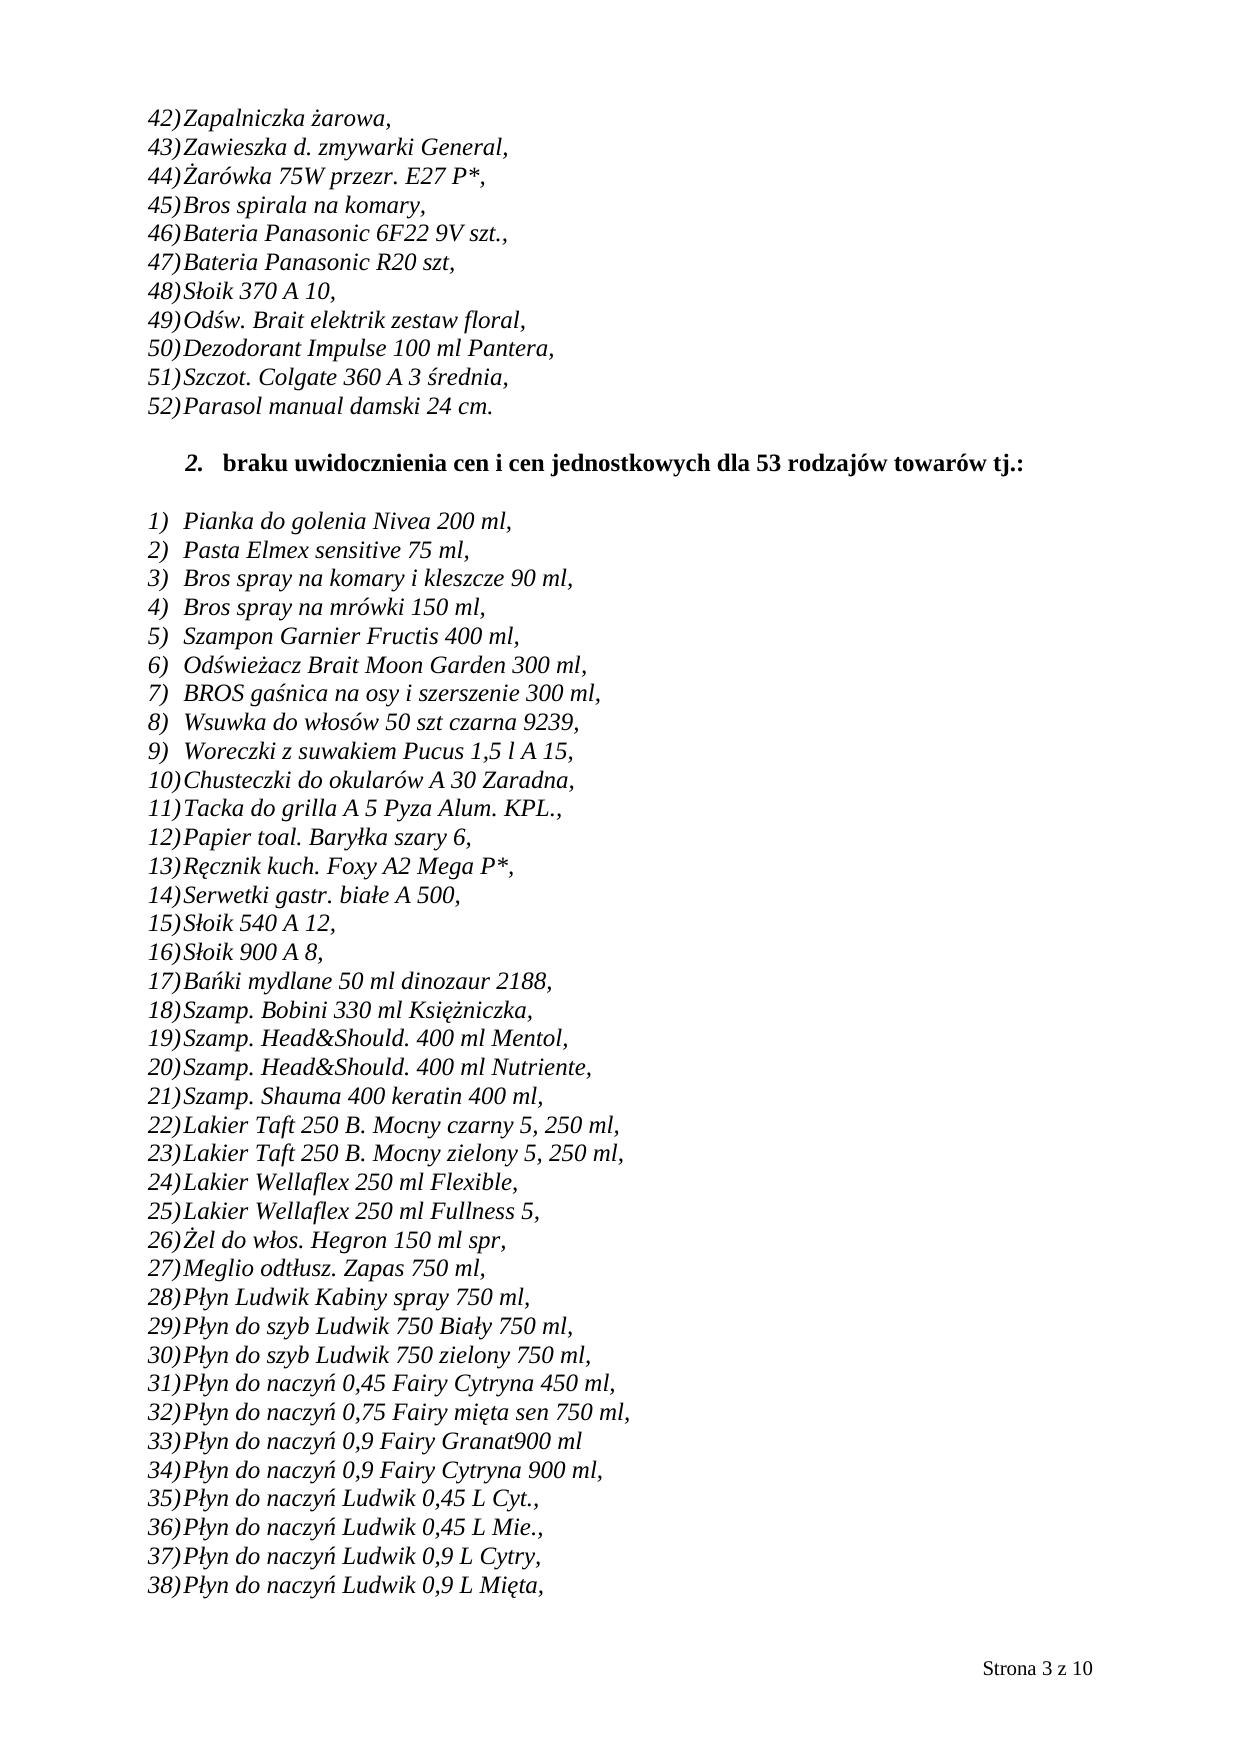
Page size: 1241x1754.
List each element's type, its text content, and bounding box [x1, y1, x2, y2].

list Pianka do golenia Nivea 200 ml, [148, 506, 1093, 535]
list Dezodorant Impulse 100 ml Pantera, [148, 333, 1093, 362]
list Bros spray na mrówki 150 ml, [148, 592, 1093, 621]
list Lakier Taft 250 B. Mocny zielony 5, 250 ml, [148, 1138, 1093, 1167]
list Bateria Panasonic 6F22 9V szt., [148, 218, 1093, 247]
list Szamp. Bobini 330 ml Księżniczka, [148, 995, 1093, 1023]
list Płyn do naczyń 0,45 Fairy Cytryna 450 ml, [148, 1368, 1093, 1397]
list Woreczki z suwakiem Pucus 1,5 l A 15, [148, 736, 1093, 765]
list Wsuwka do włosów 50 szt czarna 9239, [148, 707, 1093, 736]
list Pasta Elmex sensitive 75 ml, [148, 535, 1093, 563]
list Szczot. Colgate 360 A 3 średnia, [148, 362, 1093, 391]
list Papier toal. Baryłka szary 6, [148, 822, 1093, 851]
list Zapalniczka żarowa, [148, 103, 1093, 132]
list Szampon Garnier Fructis 400 ml, [148, 621, 1093, 650]
list Bros spray na komary i kleszcze 90 ml, [148, 563, 1093, 592]
list braku uwidocznienia cen i cen jednostkowych dla 53 rodzajów towarów tj.: [185, 448, 1093, 477]
list Żel do włos. Hegron 150 ml spr, [148, 1225, 1093, 1253]
list Zawieszka d. zmywarki General, [148, 132, 1093, 161]
list Parasol manual damski 24 cm. [148, 391, 1093, 420]
list Płyn do naczyń Ludwik 0,9 L Cytry, [148, 1541, 1093, 1570]
list Lakier Taft 250 B. Mocny czarny 5, 250 ml, [148, 1110, 1093, 1138]
list Lakier Wellaflex 250 ml Fullness 5, [148, 1196, 1093, 1225]
list Bros spirala na komary, [148, 190, 1093, 218]
list Słoik 900 A 8, [148, 937, 1093, 966]
list Żarówka 75W przezr. E27 P*, [148, 161, 1093, 190]
list Odśw. Brait elektrik zestaw floral, [148, 305, 1093, 333]
list Chusteczki do okularów A 30 Zaradna, [148, 765, 1093, 793]
list Płyn do naczyń Ludwik 0,45 L Mie., [148, 1512, 1093, 1541]
list Tacka do grilla A 5 Pyza Alum. KPL., [148, 793, 1093, 822]
list Szamp. Head&Should. 400 ml Mentol, [148, 1023, 1093, 1052]
list Słoik 540 A 12, [148, 908, 1093, 937]
list Płyn do naczyń 0,9 Fairy Cytryna 900 ml, [148, 1455, 1093, 1483]
list Płyn do szyb Ludwik 750 Biały 750 ml, [148, 1311, 1093, 1340]
list Płyn do naczyń 0,9 Fairy Granat900 ml [148, 1426, 1093, 1455]
list Płyn do szyb Ludwik 750 zielony 750 ml, [148, 1340, 1093, 1368]
list Płyn Ludwik Kabiny spray 750 ml, [148, 1282, 1093, 1311]
list Bańki mydlane 50 ml dinozaur 2188, [148, 966, 1093, 995]
list Słoik 370 A 10, [148, 276, 1093, 305]
list Szamp. Shauma 400 keratin 400 ml, [148, 1081, 1093, 1110]
list Lakier Wellaflex 250 ml Flexible, [148, 1167, 1093, 1196]
list Bateria Panasonic R20 szt, [148, 247, 1093, 276]
list Serwetki gastr. białe A 500, [148, 880, 1093, 908]
list Meglio odtłusz. Zapas 750 ml, [148, 1253, 1093, 1282]
list Ręcznik kuch. Foxy A2 Mega P*, [148, 851, 1093, 880]
list Płyn do naczyń Ludwik 0,45 L Cyt., [148, 1483, 1093, 1512]
list Odświeżacz Brait Moon Garden 300 ml, [148, 650, 1093, 678]
list Płyn do naczyń 0,75 Fairy mięta sen 750 ml, [148, 1397, 1093, 1426]
list Płyn do naczyń Ludwik 0,9 L Mięta, [148, 1570, 1093, 1598]
list BROS gaśnica na osy i szerszenie 300 ml, [148, 678, 1093, 707]
list Szamp. Head&Should. 400 ml Nutriente, [148, 1052, 1093, 1081]
